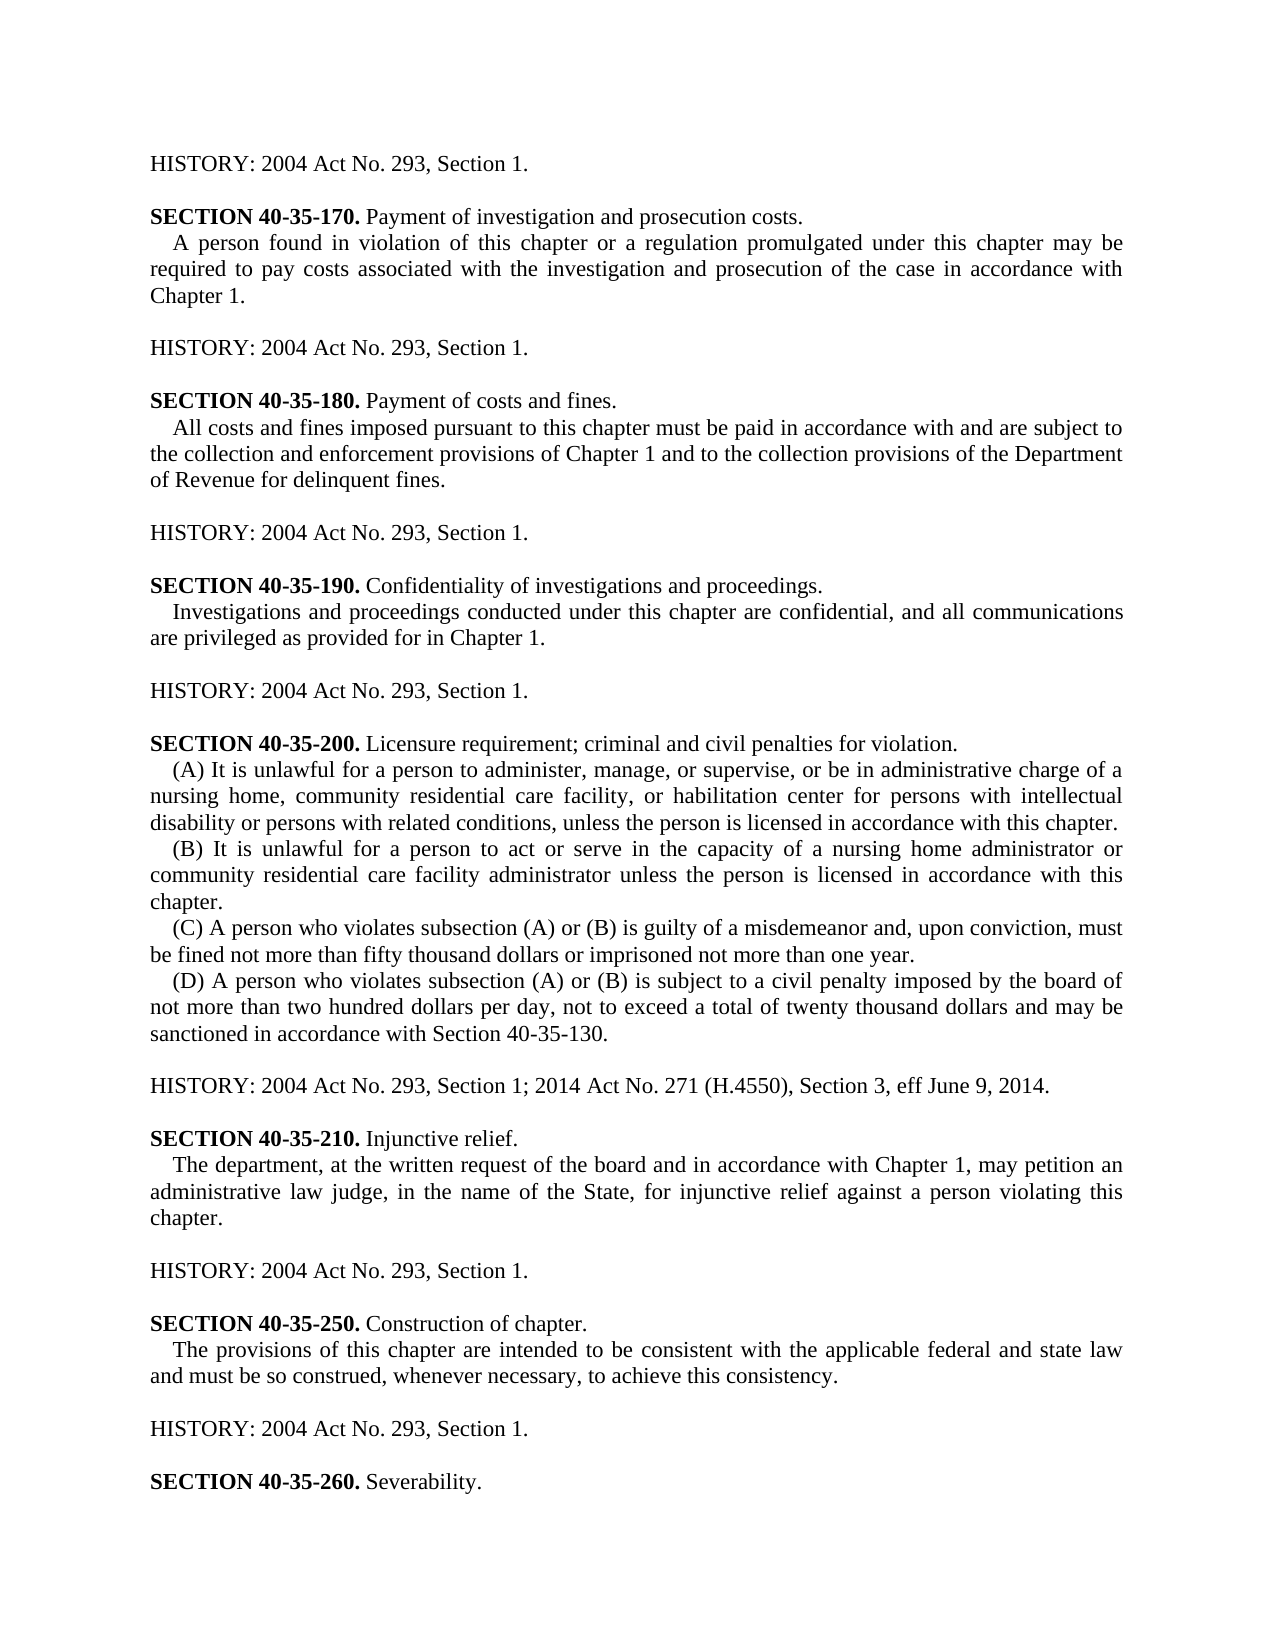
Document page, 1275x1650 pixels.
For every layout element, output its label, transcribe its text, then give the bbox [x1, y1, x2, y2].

text (D) A person who violates subsection (A) or (B) is subject to a civil penalty imposed by the board of not more than two hundred dollars per day, not to exceed a total of twenty thousand dollars and may be sanctioned in accordance with Section 40-35-130. [150, 967, 1125, 1046]
text (A) It is unlawful for a person to administer, manage, or supervise, or be in administrative charge of a nursing home, community residential care facility, or habilitation center for persons with intellectual disability or persons with related conditions, unless the person is licensed in accordance with this chapter. [150, 756, 1125, 835]
text HISTORY: 2004 Act No. 293, Section 1; 2014 Act No. 271 (H.4550), Section 3, eff June 9, 2014. [150, 1072, 1125, 1099]
text A person found in violation of this chapter or a regulation promulgated under this chapter may be required to pay costs associated with the investigation and prosecution of the case in accordance with Chapter 1. [150, 229, 1125, 308]
text HISTORY: 2004 Act No. 293, Section 1. [150, 334, 1125, 361]
text (C) A person who violates subsection (A) or (B) is guilty of a misdemeanor and, upon conviction, must be fined not more than fifty thousand dollars or imprisoned not more than one year. [150, 914, 1125, 967]
text SECTION 40-35-260. Severability. [150, 1468, 1125, 1494]
text HISTORY: 2004 Act No. 293, Section 1. [150, 1415, 1125, 1441]
text (B) It is unlawful for a person to act or serve in the capacity of a nursing home administrator or community residential care facility administrator unless the person is licensed in accordance with this chapter. [150, 835, 1125, 914]
text HISTORY: 2004 Act No. 293, Section 1. [150, 1257, 1125, 1283]
text SECTION 40-35-170. Payment of investigation and prosecution costs. [150, 203, 1125, 229]
text SECTION 40-35-200. Licensure requirement; criminal and civil penalties for violation. [150, 730, 1125, 756]
text Investigations and proceedings conducted under this chapter are confidential, and all communications are privileged as provided for in Chapter 1. [150, 598, 1125, 651]
text The department, at the written request of the board and in accordance with Chapter 1, may petition an administrative law judge, in the name of the State, for injunctive relief against a person violating this chapter. [150, 1151, 1125, 1231]
text SECTION 40-35-210. Injunctive relief. [150, 1125, 1125, 1151]
text HISTORY: 2004 Act No. 293, Section 1. [150, 677, 1125, 703]
text All costs and fines imposed pursuant to this chapter must be paid in accordance with and are subject to the collection and enforcement provisions of Chapter 1 and to the collection provisions of the Department of Revenue for delinquent fines. [150, 413, 1125, 493]
text SECTION 40-35-180. Payment of costs and fines. [150, 387, 1125, 413]
text HISTORY: 2004 Act No. 293, Section 1. [150, 519, 1125, 545]
text HISTORY: 2004 Act No. 293, Section 1. [150, 150, 1125, 176]
text SECTION 40-35-190. Confidentiality of investigations and proceedings. [150, 572, 1125, 598]
text The provisions of this chapter are intended to be consistent with the applicable federal and state law and must be so construed, whenever necessary, to achieve this consistency. [150, 1336, 1125, 1389]
text SECTION 40-35-250. Construction of chapter. [150, 1309, 1125, 1336]
